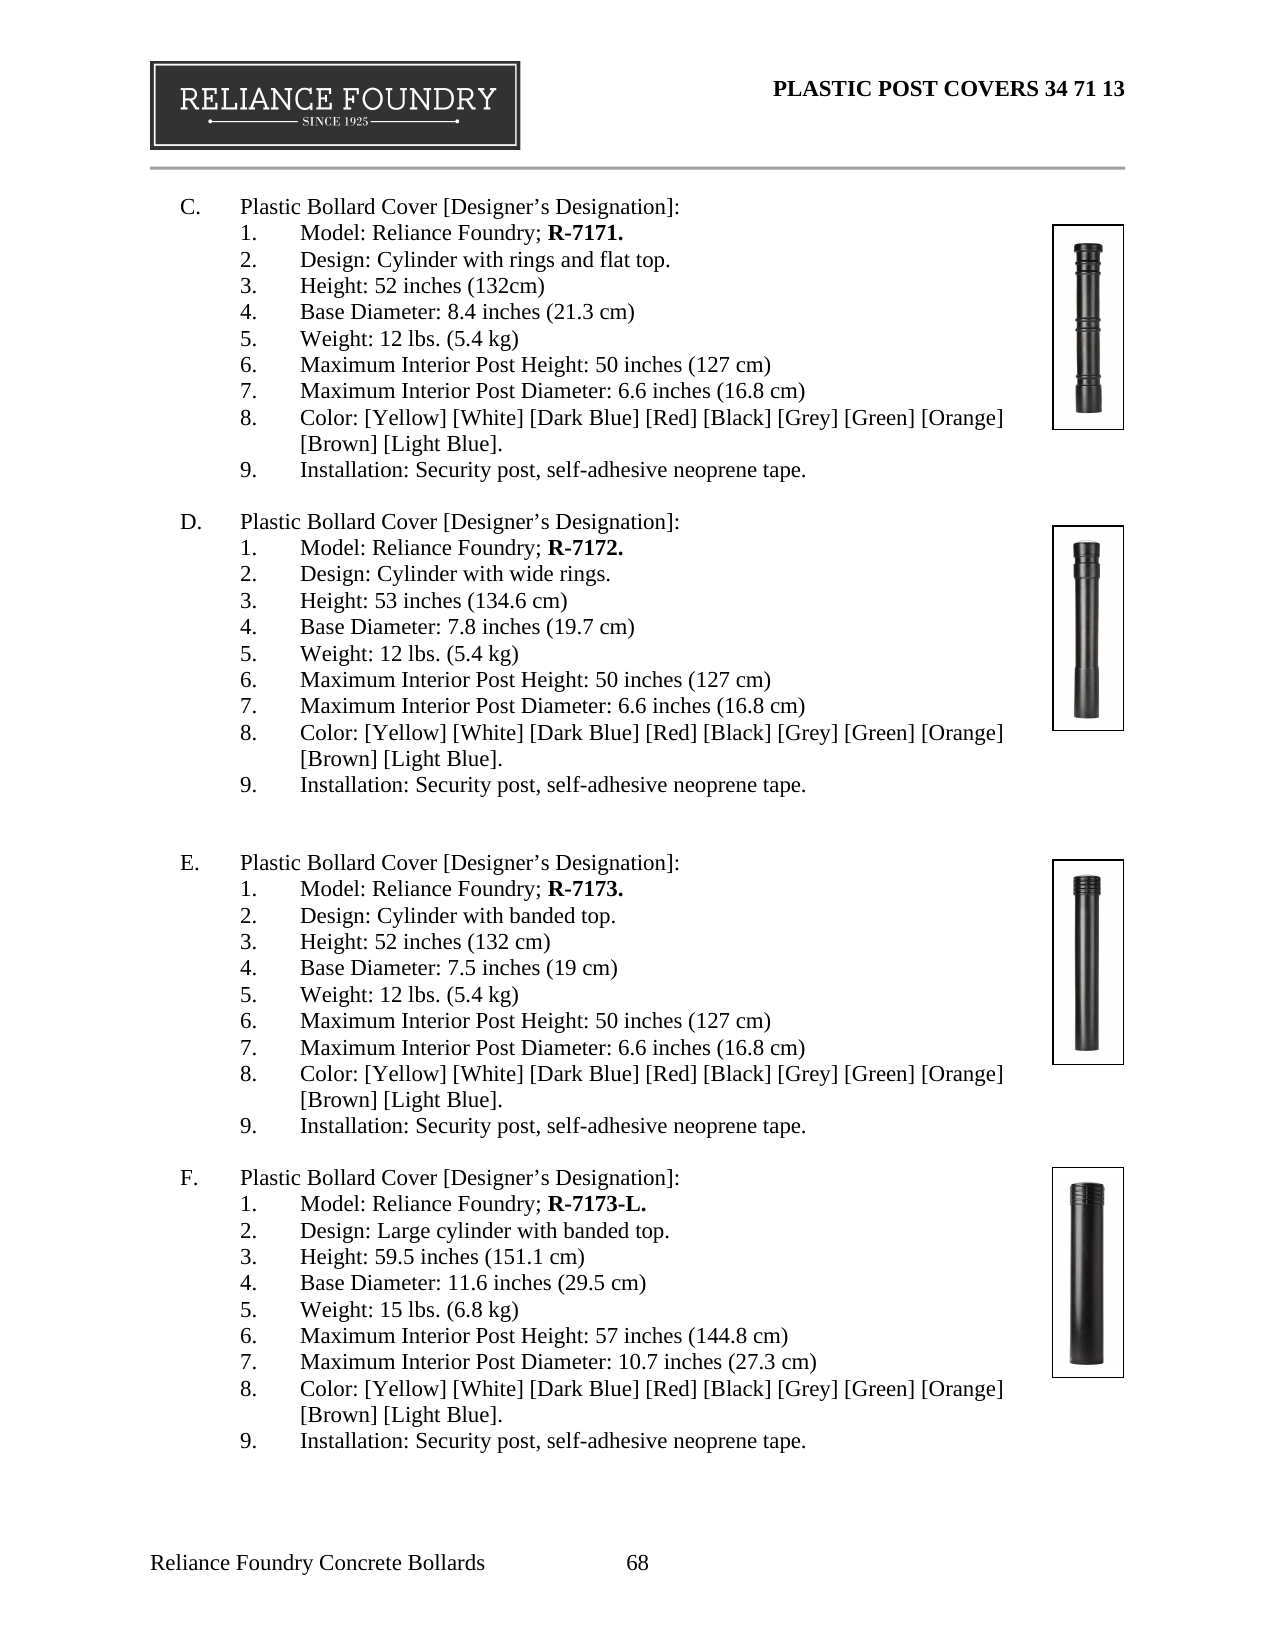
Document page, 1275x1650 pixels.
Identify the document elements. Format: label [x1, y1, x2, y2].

picture [1054, 527, 1123, 730]
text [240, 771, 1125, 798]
picture [150, 61, 521, 150]
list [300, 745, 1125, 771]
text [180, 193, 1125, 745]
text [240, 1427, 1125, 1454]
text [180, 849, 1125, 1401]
picture [1054, 226, 1123, 429]
picture [1054, 861, 1123, 1064]
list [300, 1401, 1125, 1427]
picture [1053, 1175, 1123, 1370]
